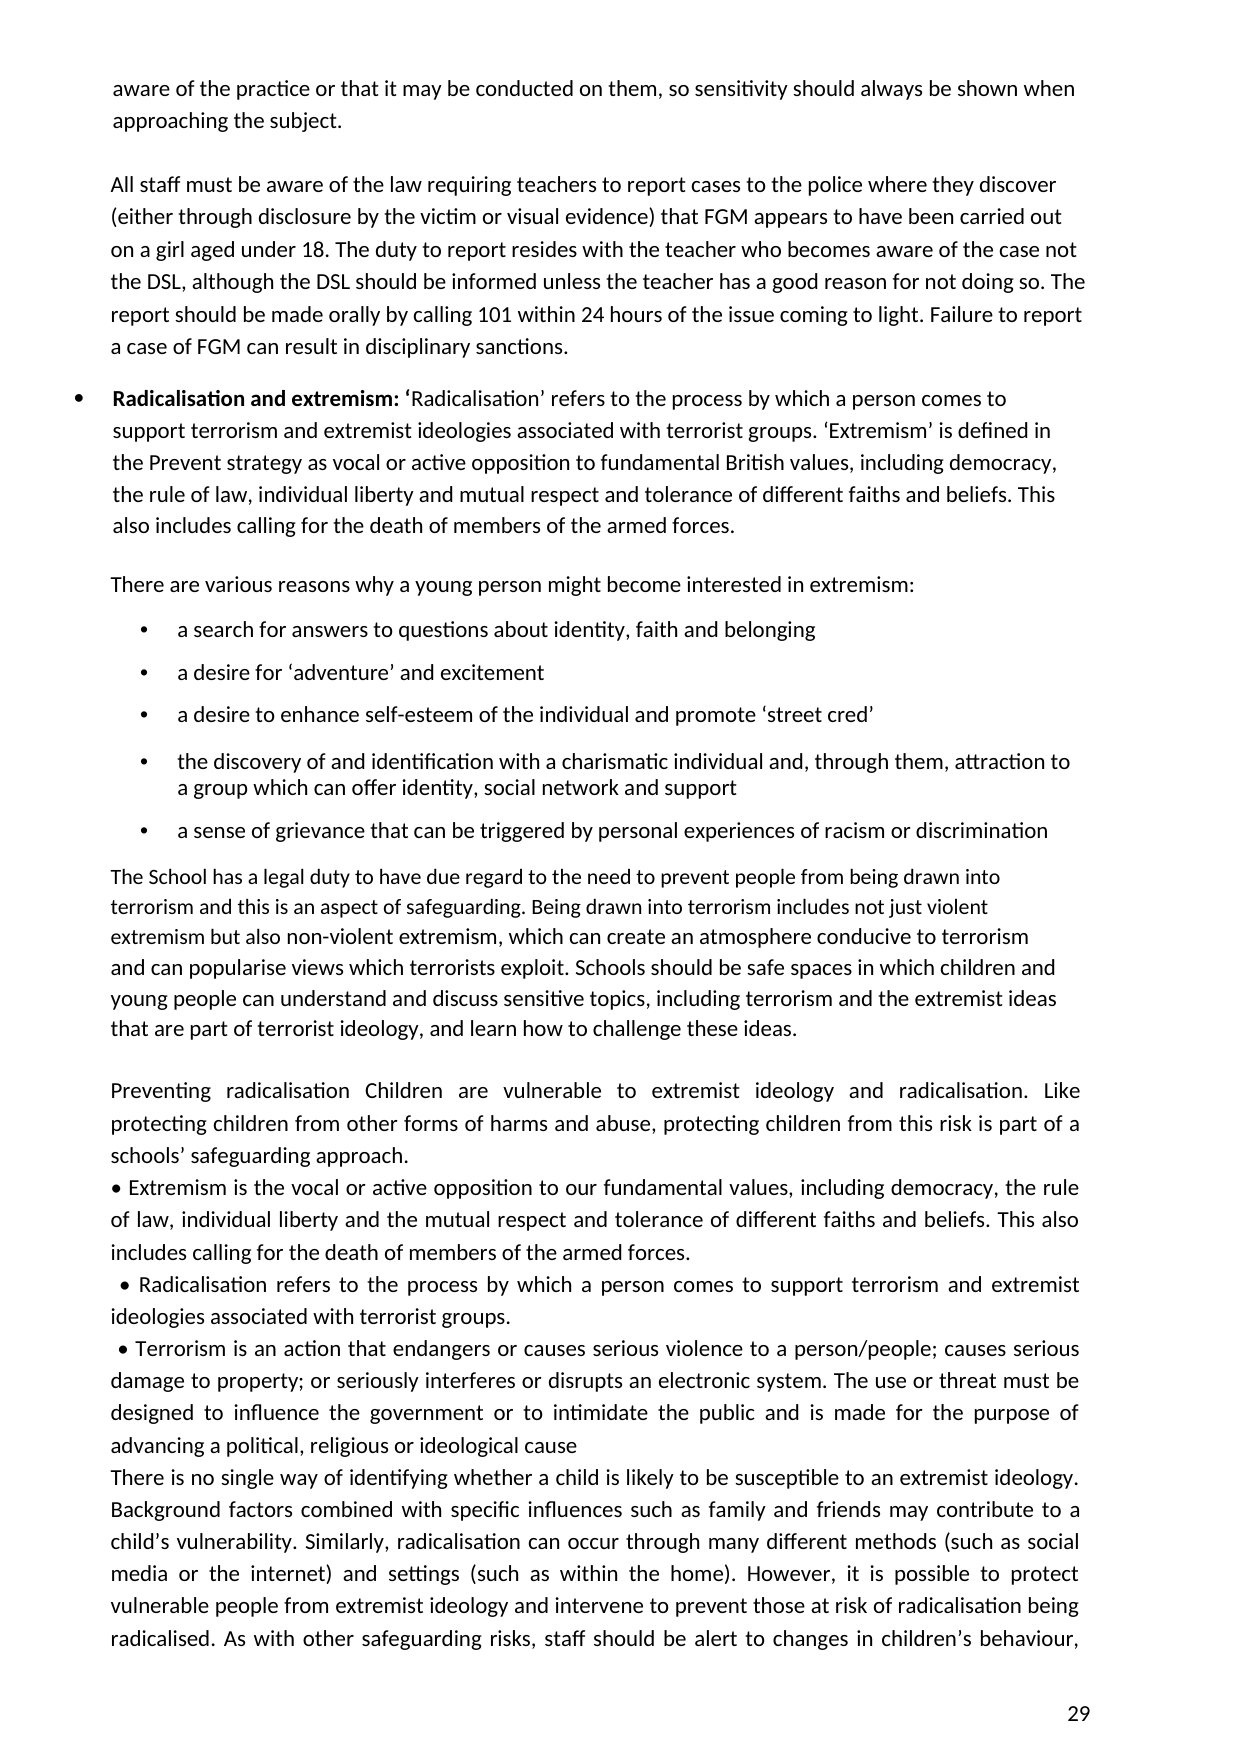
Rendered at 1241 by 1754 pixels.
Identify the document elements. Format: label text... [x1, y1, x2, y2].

text The School has a legal duty to have due regard to the need to prevent people from being drawn into terrorism and this is an aspect of safeguarding. Being drawn into terrorism includes not just violent extremism but also non-violent extremism, which can create an atmosphere conducive to terrorism and can popularise views which terrorists exploit. Schools should be safe spaces in which children and young people can understand and discuss sensitive topics, including terrorism and the extremist ideas that are part of terrorist ideology, and learn how to challenge these ideas. [110, 863, 1069, 1042]
list Radicalisation and extremism: ‘Radicalisation’ refers to the process by which a person comes to support terrorism and extremist ideologies associated with terrorist groups. ‘Extremism’ is defined in the Prevent strategy as vocal or active opposition to fundamental British values, including democracy, the rule of law, individual liberty and mutual respect and tolerance of different faiths and beliefs. This also includes calling for the death of members of the armed forces. [75, 384, 1067, 540]
list the discovery of and identification with a charismatic individual and, through them, attraction to a group which can offer identity, social network and support [140, 748, 1084, 801]
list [75, 74, 1090, 134]
list a desire for ‘adventure’ and excitement [140, 658, 1090, 686]
text There are various reasons why a young person might become interested in extremism: [110, 570, 1090, 598]
text All staff must be aware of the law requiring teachers to report cases to the police where they discover (either through disclosure by the victim or visual evidence) that FGM appears to have been carried out on a girl aged under 18. The duty to report resides with the teacher who becomes aware of the case not the DSL, although the DSL should be informed unless the teacher has a good reason for not doing so. The report should be made orally by calling 101 within 24 hours of the issue coming to light. Failure to report a case of FGM can result in disciplinary sanctions. [110, 170, 1090, 360]
text • Terrorism is an action that endangers or causes serious violence to a person/people; causes serious damage to property; or seriously interferes or disrupts an electronic system. The use or threat must be designed to influence the government or to intimidate the public and is made for the purpose of advancing a political, religious or ideological cause [110, 1334, 1082, 1459]
text • Radicalisation refers to the process by which a person comes to support terrorism and extremist ideologies associated with terrorist groups. [110, 1270, 1082, 1330]
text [110, 1463, 1082, 1652]
list a desire to enhance self-esteem of the individual and promote ‘street cred’ [140, 701, 1090, 729]
text • Extremism is the vocal or active opposition to our fundamental values, including democracy, the rule of law, individual liberty and the mutual respect and tolerance of different faiths and beliefs. This also includes calling for the death of members of the armed forces. [110, 1173, 1082, 1266]
list a search for answers to questions about identity, faith and belonging [140, 615, 1090, 643]
text Preventing radicalisation Children are vulnerable to extremist ideology and radicalisation. Like protecting children from other forms of harms and abuse, protecting children from this risk is part of a schools’ safeguarding approach. [110, 1077, 1082, 1169]
list a sense of grievance that can be triggered by personal experiences of racism or discrimination [140, 816, 1090, 844]
